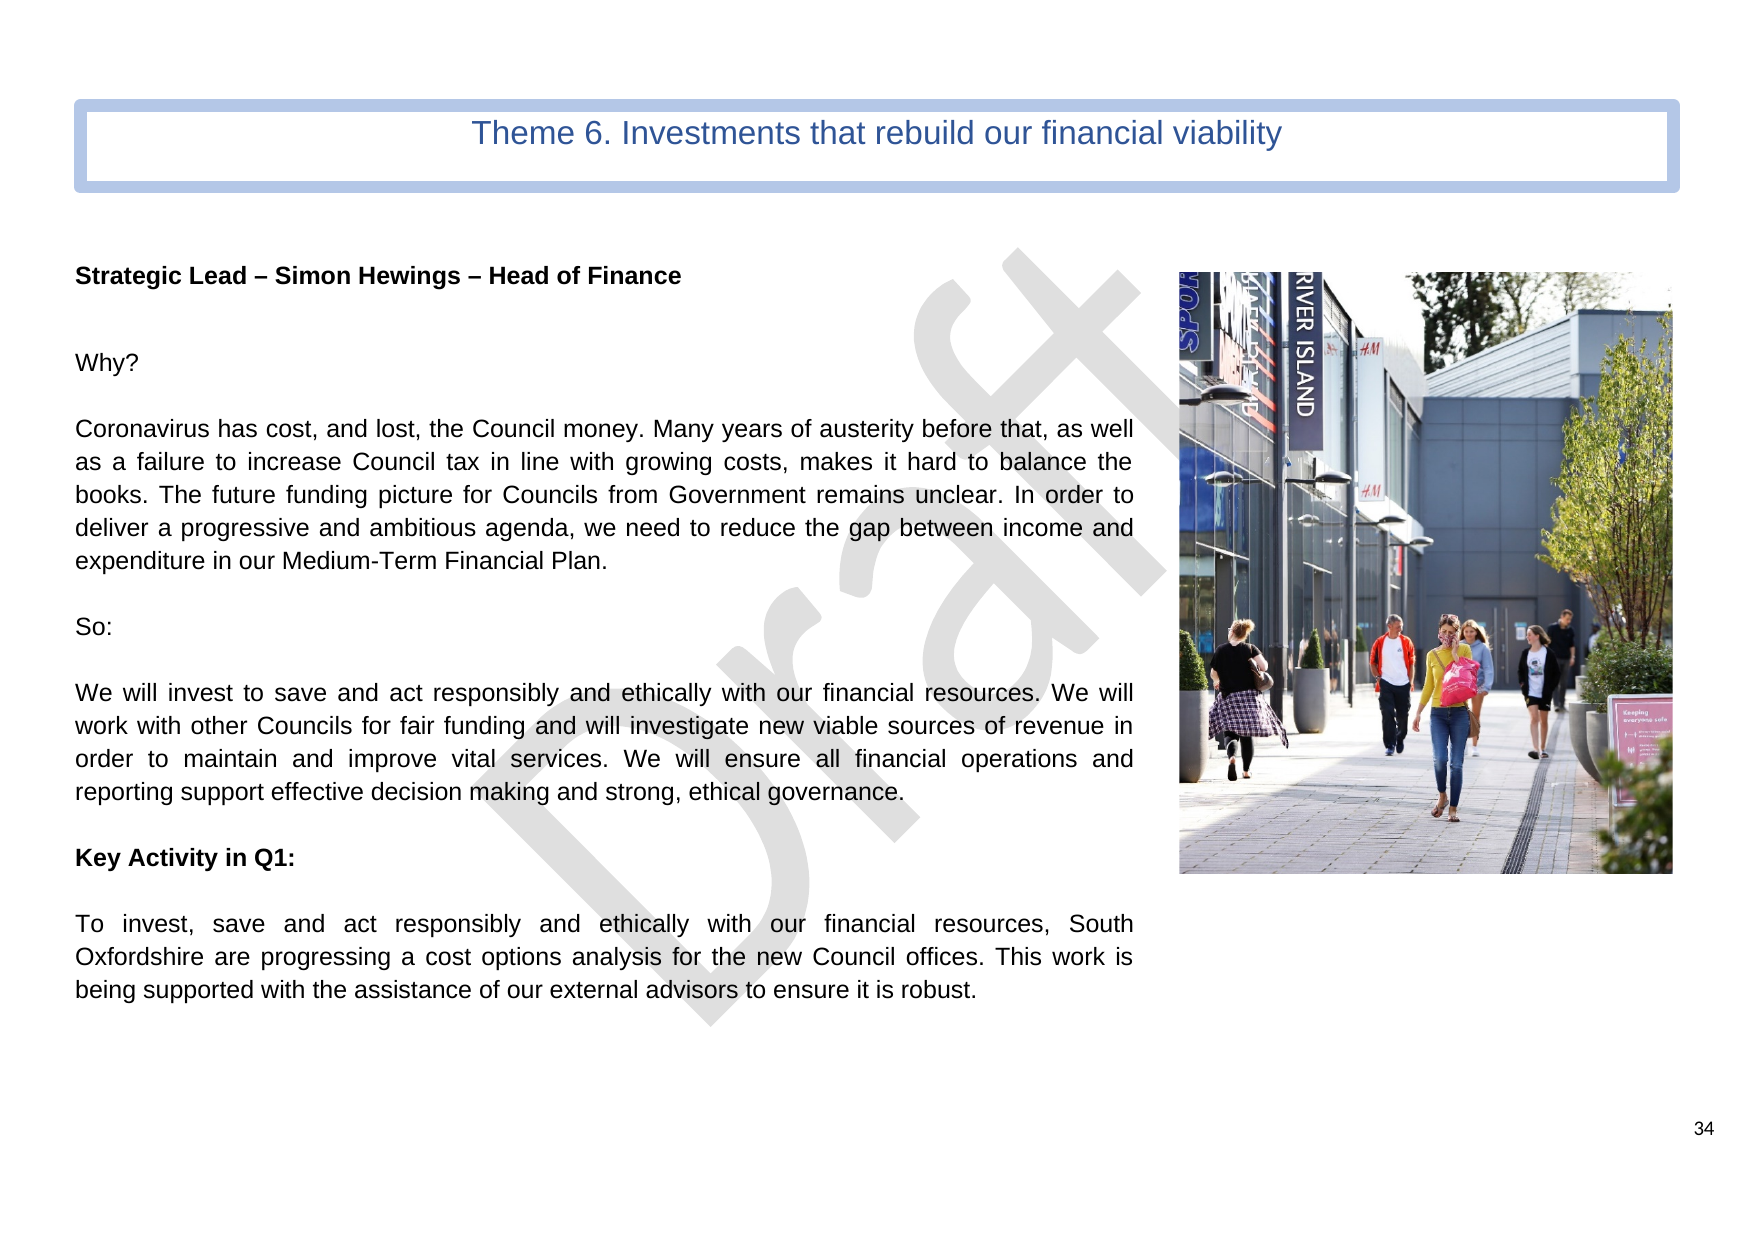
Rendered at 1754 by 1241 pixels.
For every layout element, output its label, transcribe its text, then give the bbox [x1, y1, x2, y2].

text To invest, save and act responsibly and ethically with our financial resources, South Oxfordshire are progressing a cost options analysis for the new Council offices. This work is being supported with the assistance of our external advisors to ensure it is robust. [75, 909, 1136, 1004]
text Why? [75, 348, 1136, 376]
text Key Activity in Q1: [75, 843, 1136, 872]
text Strategic Lead – Simon Hewings – Head of Finance [75, 261, 1136, 289]
text We will invest to save and act responsibly and ethically with our financial resources. We will work with other Councils for fair funding and will investigate new viable sources of revenue in order to maintain and improve vital services. We will ensure all financial operations and reporting support effective decision making and strong, ethical governance. [75, 678, 1136, 806]
picture [1179, 272, 1673, 874]
text So: [75, 612, 1136, 641]
text Coronavirus has cost, and lost, the Council money. Many years of austerity before that, as well as a failure to increase Council tax in line with growing costs, makes it hard to balance the books. The future funding picture for Councils from Government remains unclear. In order to deliver a progressive and ambitious agenda, we need to reduce the gap between income and expenditure in our Medium-Term Financial Plan. [75, 414, 1136, 574]
